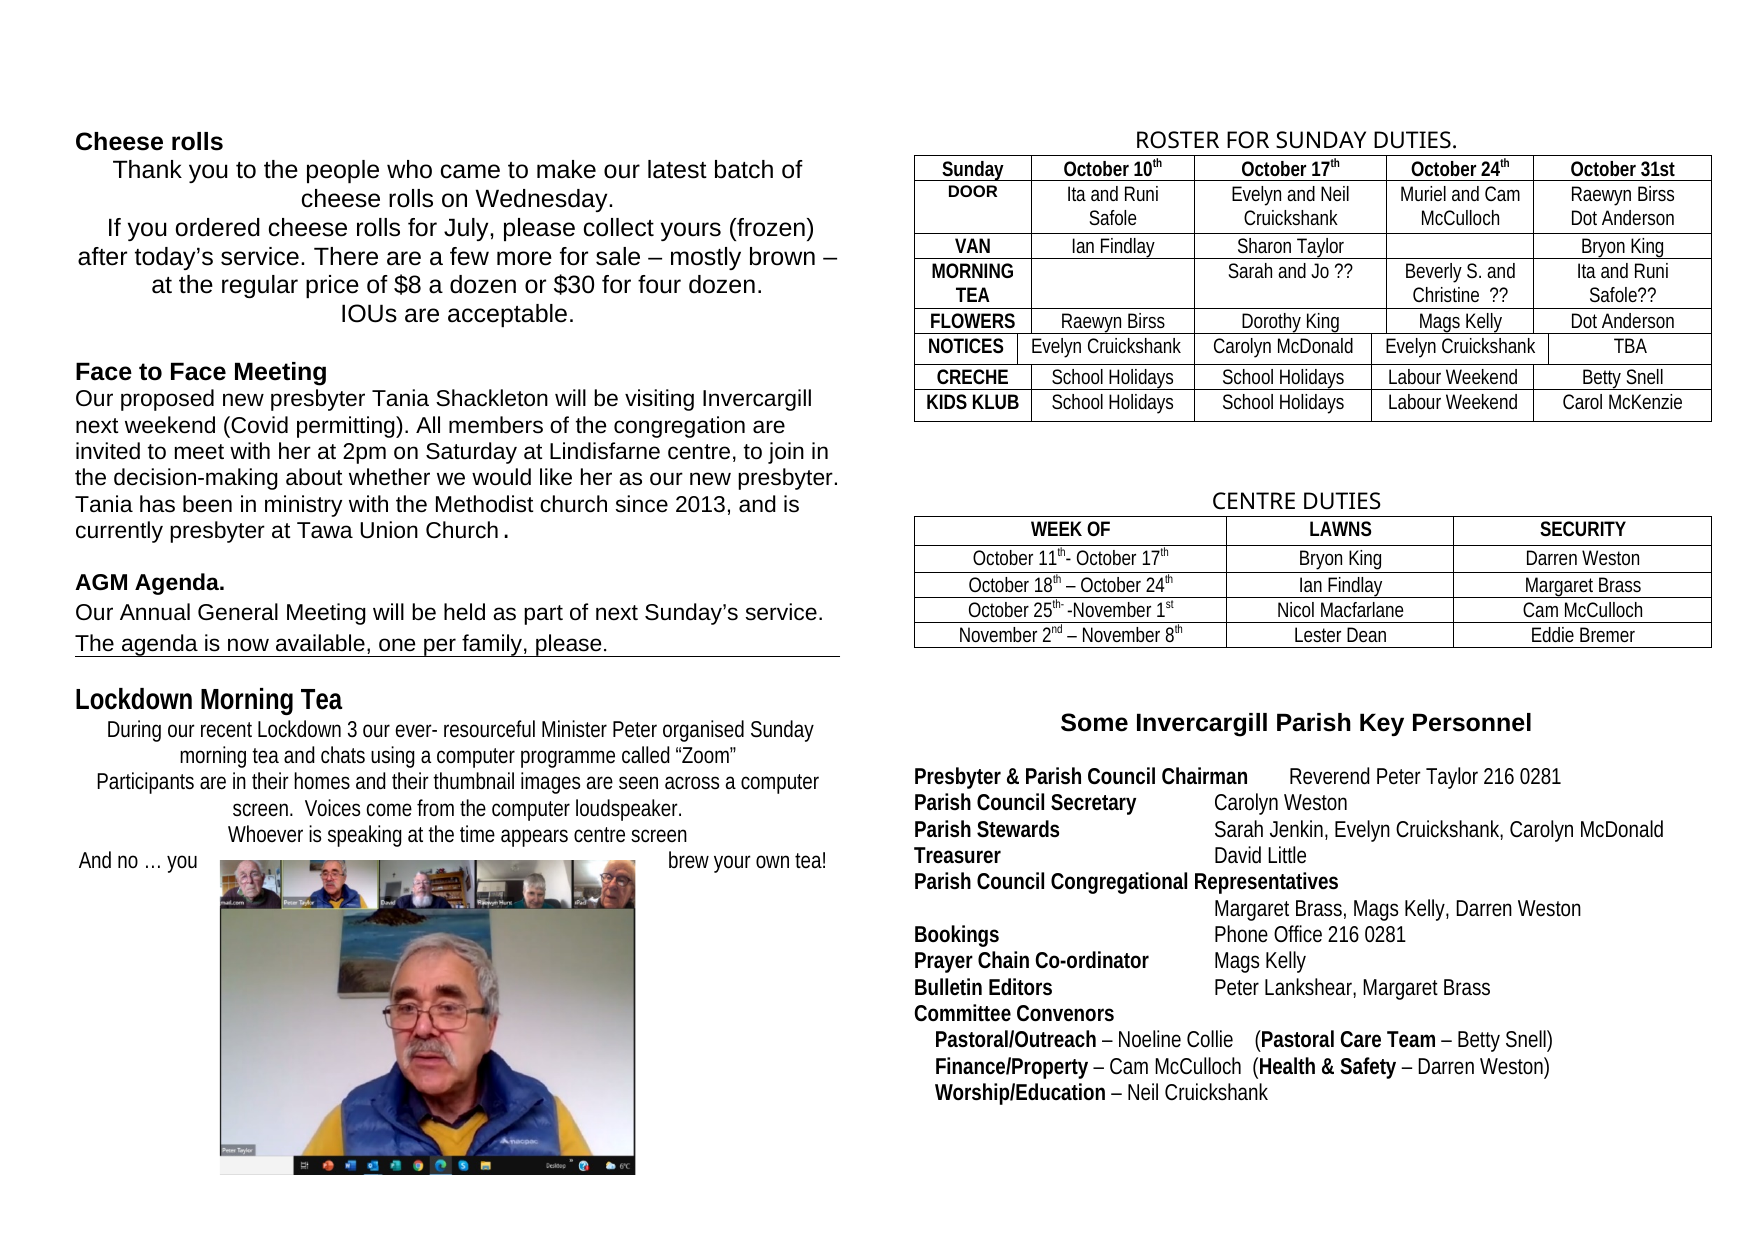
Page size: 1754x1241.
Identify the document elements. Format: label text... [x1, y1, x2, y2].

text Committee Convenors [914, 1000, 1679, 1026]
text ROSTER FOR SUNDAY DUTIES. [914, 124, 1679, 155]
table_cell Margaret Brass [1454, 573, 1711, 597]
table_header October 24th [1387, 156, 1533, 180]
text Parish Stewards Sarah Jenkin, Evelyn Cruickshank, Carolyn McDonald [914, 816, 1679, 842]
table_cell School Holidays [1195, 390, 1371, 421]
text If you ordered cheese rolls for July, please collect yours (frozen) after today’s service. There are a few more for sale – mostly brown – at the regular price of $8 a dozen or $30 for four dozen. [75, 213, 840, 299]
table_header October 31st [1534, 156, 1711, 180]
table_header SECURITY [1454, 517, 1711, 544]
text Bookings Phone Office 216 0281 [914, 921, 1679, 947]
text Pastoral/Outreach – Noeline Collie (Pastoral Care Team – Betty Snell) [914, 1026, 1679, 1053]
table_cell Dorothy King [1195, 309, 1386, 333]
table_cell Raewyn Birss Dot Anderson [1534, 181, 1711, 233]
table_header Sunday [915, 156, 1031, 180]
table_cell Betty Snell [1534, 365, 1711, 389]
text Worship/Education – Neil Cruickshank [914, 1079, 1679, 1105]
table_cell Muriel and Cam McCulloch [1387, 181, 1533, 233]
text And no … you brew your own tea! [75, 847, 840, 874]
text Finance/Property – Cam McCulloch (Health & Safety – Darren Weston) [914, 1053, 1679, 1079]
text CENTRE DUTIES [914, 485, 1679, 516]
table_cell Raewyn Birss [1032, 309, 1194, 333]
table_cell School Holidays [1195, 365, 1371, 389]
text Thank you to the people who came to make our latest batch of cheese rolls on Wednesday. [75, 155, 840, 213]
table_cell Darren Weston [1454, 546, 1711, 572]
text Some Invercargill Parish Key Personnel [914, 708, 1679, 736]
table_cell [1387, 234, 1533, 258]
table_cell Evelyn and Neil Cruickshank [1195, 181, 1386, 233]
text Parish Council Secretary Carolyn Weston [914, 789, 1679, 816]
table_cell Dot Anderson [1534, 309, 1711, 333]
text Prayer Chain Co-ordinator Mags Kelly [914, 947, 1679, 974]
text Parish Council Congregational Representatives [914, 868, 1679, 894]
text Treasurer David Little [914, 842, 1679, 868]
table_header October 17th [1195, 156, 1386, 180]
table_cell DOOR [915, 181, 1031, 233]
table_cell KIDS KLUB [915, 390, 1031, 421]
text Face to Face Meeting [75, 357, 840, 385]
table_cell Cam McCulloch [1454, 598, 1711, 622]
table_cell Ita and Runi Safole?? [1534, 259, 1711, 308]
text IOUs are acceptable. [75, 299, 840, 328]
table_cell Lester Dean [1227, 623, 1453, 647]
table_cell NOTICES [915, 334, 1017, 364]
table_cell Mags Kelly [1387, 309, 1533, 333]
text AGM Agenda. Our Annual General Meeting will be held as part of next Sunday’s service. The agenda is now available, one per family, please. [75, 569, 840, 656]
table_cell November 2nd – November 8th [915, 623, 1226, 647]
table_cell Beverly S. and Christine ?? [1387, 259, 1533, 308]
text Presbyter & Parish Council Chairman Reverend Peter Taylor 216 0281 [914, 763, 1679, 789]
table_cell Ian Findlay [1227, 573, 1453, 597]
table_header WEEK OF [915, 517, 1226, 544]
text Lockdown Morning Tea [75, 682, 840, 716]
table_cell Evelyn Cruickshank [1372, 334, 1548, 364]
table_cell Labour Weekend [1372, 390, 1533, 421]
table_cell Bryon King [1534, 234, 1711, 258]
text Bulletin Editors Peter Lankshear, Margaret Brass [914, 974, 1679, 1000]
table_cell Eddie Bremer [1454, 623, 1711, 647]
text Participants are in their homes and their thumbnail images are seen across a computer screen. Voices come from the computer loudspeaker. [75, 768, 840, 821]
table_cell Nicol Macfarlane [1227, 598, 1453, 622]
text During our recent Lockdown 3 our ever- resourceful Minister Peter organised Sunday morning tea and chats using a computer programme called “Zoom” [75, 716, 840, 768]
table_cell Evelyn Cruickshank [1018, 334, 1194, 364]
table_cell [1032, 259, 1194, 308]
text Margaret Brass, Mags Kelly, Darren Weston [914, 894, 1679, 921]
table_cell MORNING TEA [915, 259, 1031, 308]
table_header LAWNS [1227, 517, 1453, 544]
text Cheese rolls [75, 127, 840, 155]
table_cell TBA [1549, 334, 1711, 364]
table_cell Ita and Runi Safole [1032, 181, 1194, 233]
table_cell October 18th – October 24th [915, 573, 1226, 597]
table_cell CRECHE [915, 365, 1031, 389]
table_cell October 11th- October 17th [915, 546, 1226, 572]
picture [219, 860, 636, 1175]
table_cell Carolyn McDonald [1195, 334, 1371, 364]
table_cell October 25th- -November 1st [915, 598, 1226, 622]
text Our proposed new presbyter Tania Shackleton will be visiting Invercargill next weekend (Covid permitting). All members of the congregation are invited to meet with her at 2pm on Saturday at Lindisfarne centre, to join in the decision-making about whether we would like her as our new presbyter. Tania has been in ministry with the Methodist church since 2013, and is currently presbyter at Tawa Union Church. [75, 385, 840, 545]
table_header October 10th [1032, 156, 1194, 180]
text Whoever is speaking at the time appears centre screen [75, 821, 840, 847]
table_cell Sharon Taylor [1195, 234, 1386, 258]
table_cell VAN [915, 234, 1031, 258]
table_cell Sarah and Jo ?? [1195, 259, 1386, 308]
table_cell Bryon King [1227, 546, 1453, 572]
table_cell Carol McKenzie [1534, 390, 1711, 421]
table_cell Ian Findlay [1032, 234, 1194, 258]
table_cell School Holidays [1032, 390, 1194, 421]
table_cell FLOWERS [915, 309, 1031, 333]
table_cell Labour Weekend [1372, 365, 1533, 389]
table_cell School Holidays [1032, 365, 1194, 389]
